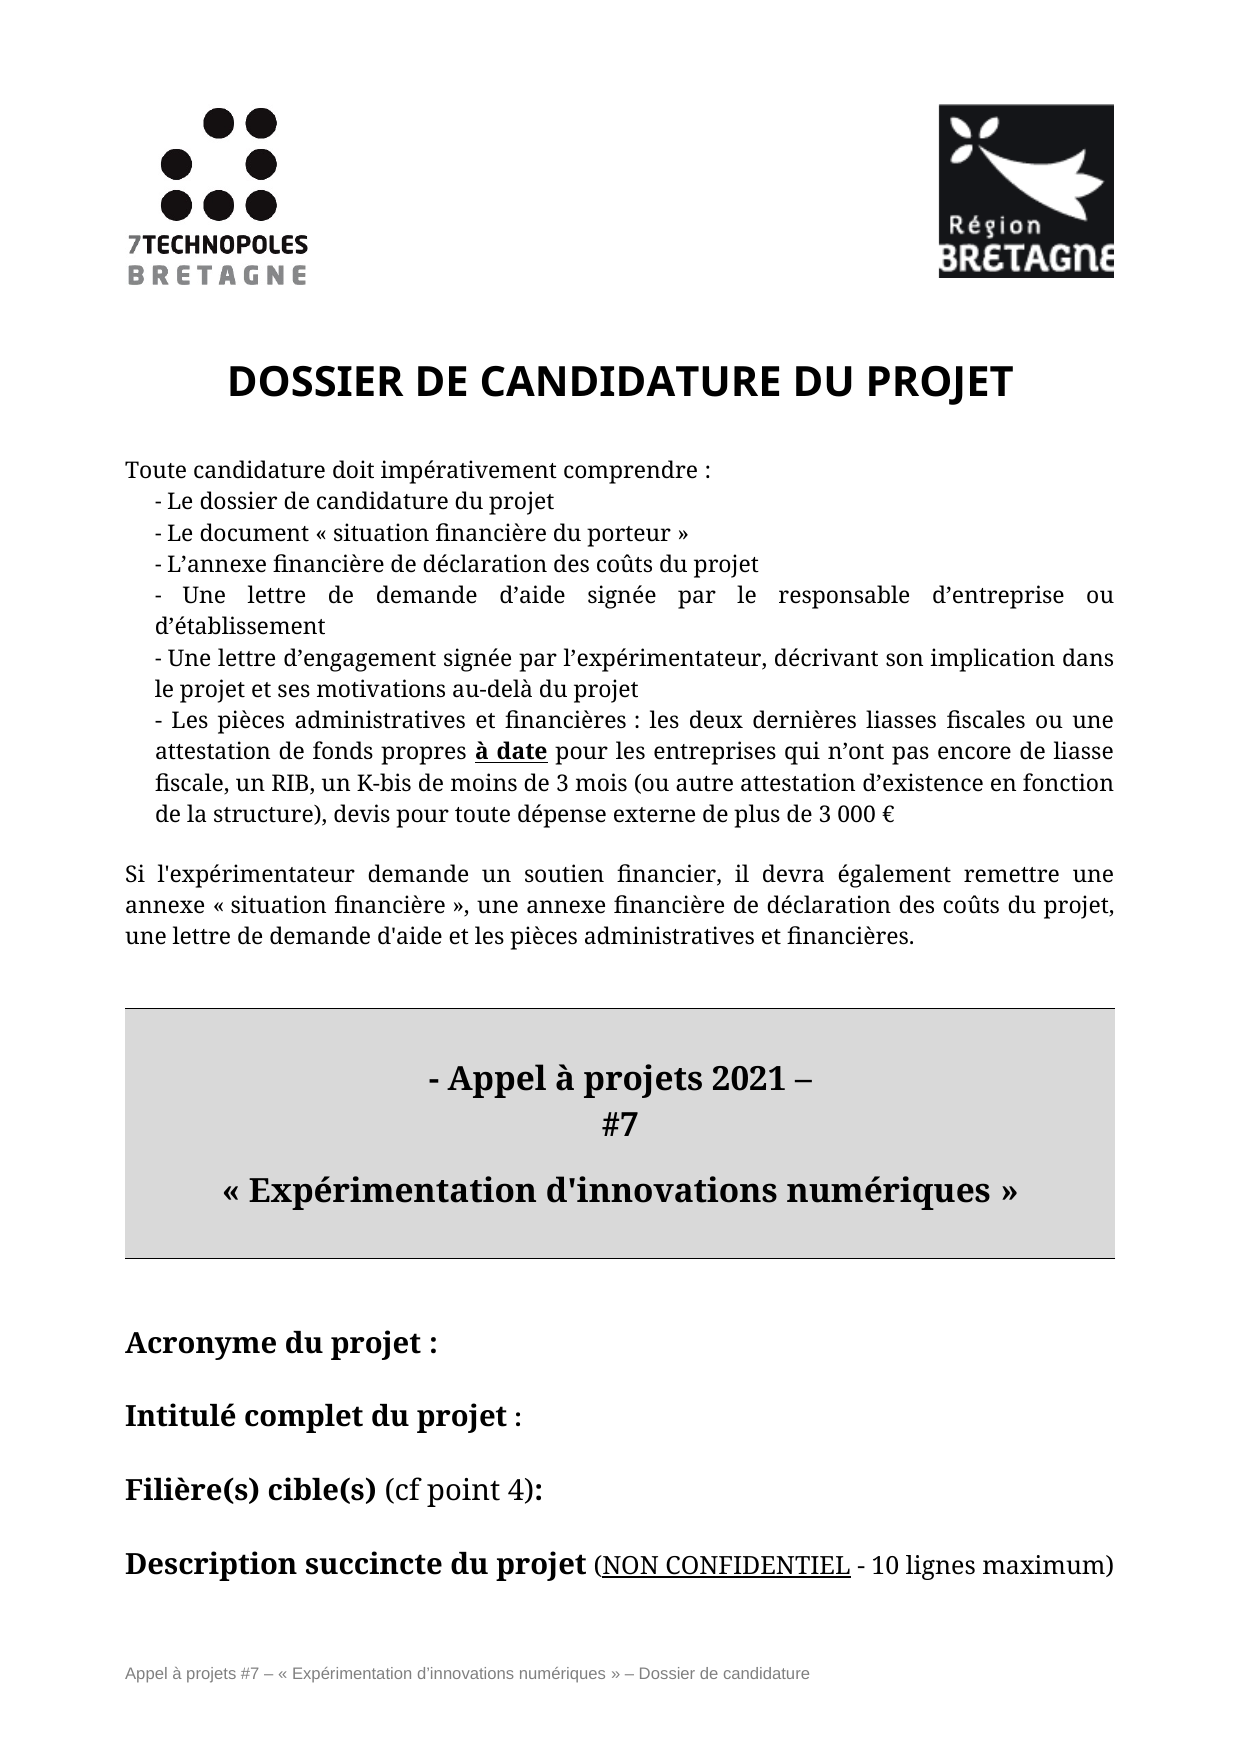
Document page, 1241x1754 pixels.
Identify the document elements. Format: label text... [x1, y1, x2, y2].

text - Une lettre d’engagement signée par l’expérimentateur, décrivant son implication dans le projet et ses motivations au-delà du projet [154, 641, 1115, 704]
text « Expérimentation d'innovations numériques » [125, 1163, 1115, 1212]
text - Le dossier de candidature du projet [154, 485, 1115, 516]
text Description succincte du projet (NON CONFIDENTIEL - 10 lignes maximum) [125, 1543, 1115, 1583]
picture [938, 104, 1114, 278]
subtitle Acronyme du projet : [125, 1322, 1115, 1362]
text - Le document « situation financière du porteur » [154, 516, 1115, 548]
text - Appel à projets 2021 – [125, 1052, 1115, 1100]
subtitle Filière(s) cible(s) (cf point 4): [125, 1469, 1115, 1509]
subtitle Intitulé complet du projet : [125, 1396, 1115, 1435]
text DOSSIER DE CANDIDATURE DU PROJET [125, 352, 1115, 408]
text - L’annexe financière de déclaration des coûts du projet [154, 548, 1115, 579]
text - Une lettre de demande d’aide signée par le responsable d’entreprise ou d’établissement [154, 579, 1115, 641]
picture [125, 104, 310, 289]
text Toute candidature doit impérativement comprendre : [125, 454, 1115, 485]
text - Les pièces administratives et financières : les deux dernières liasses fiscales ou une attestation de fonds propres à date pour les entreprises qui n’ont pas encore de liasse fiscale, un RIB, un K-bis de moins de 3 mois (ou autre attestation d’existence en fonction de la structure), devis pour toute dépense externe de plus de 3 000 € [155, 704, 1115, 829]
text Si l'expérimentateur demande un soutien financier, il devra également remettre une annexe « situation financière », une annexe financière de déclaration des coûts du projet, une lettre de demande d'aide et les pièces administratives et financières. [125, 858, 1115, 951]
text #7 [125, 1100, 1115, 1146]
